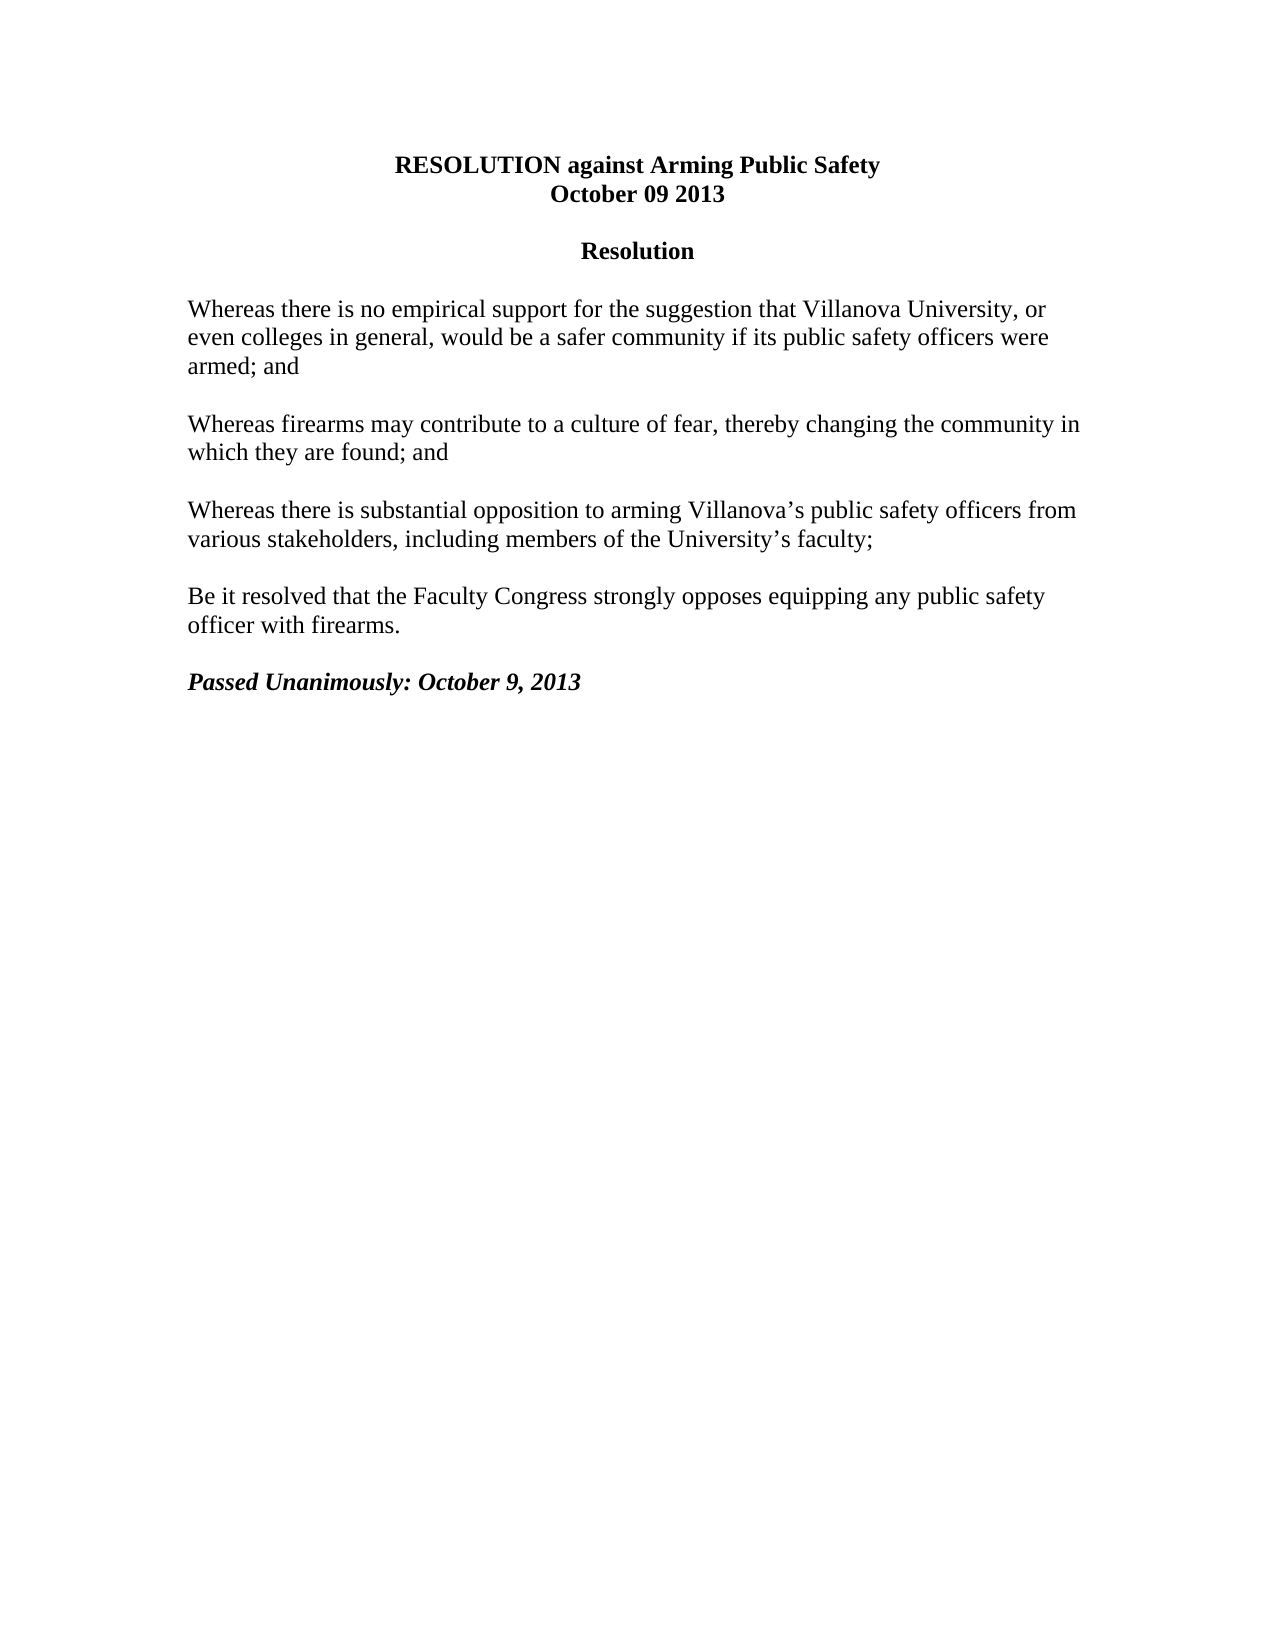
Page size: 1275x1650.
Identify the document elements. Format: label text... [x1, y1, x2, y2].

text Resolution [187, 236, 1087, 265]
text Passed Unanimously: October 9, 2013 [187, 667, 1087, 696]
text Whereas firearms may contribute to a culture of fear, thereby changing the community in which they are found; and [187, 409, 1087, 466]
text October 09 2013 [187, 179, 1087, 207]
text Whereas there is substantial opposition to arming Villanova’s public safety officers from various stakeholders, including members of the University’s faculty; [187, 495, 1087, 552]
text Whereas there is no empirical support for the suggestion that Villanova University, or even colleges in general, would be a safer community if its public safety officers were armed; and [187, 294, 1087, 380]
text Be it resolved that the Faculty Congress strongly opposes equipping any public safety officer with firearms. [187, 581, 1087, 639]
text RESOLUTION against Arming Public Safety [187, 150, 1087, 179]
